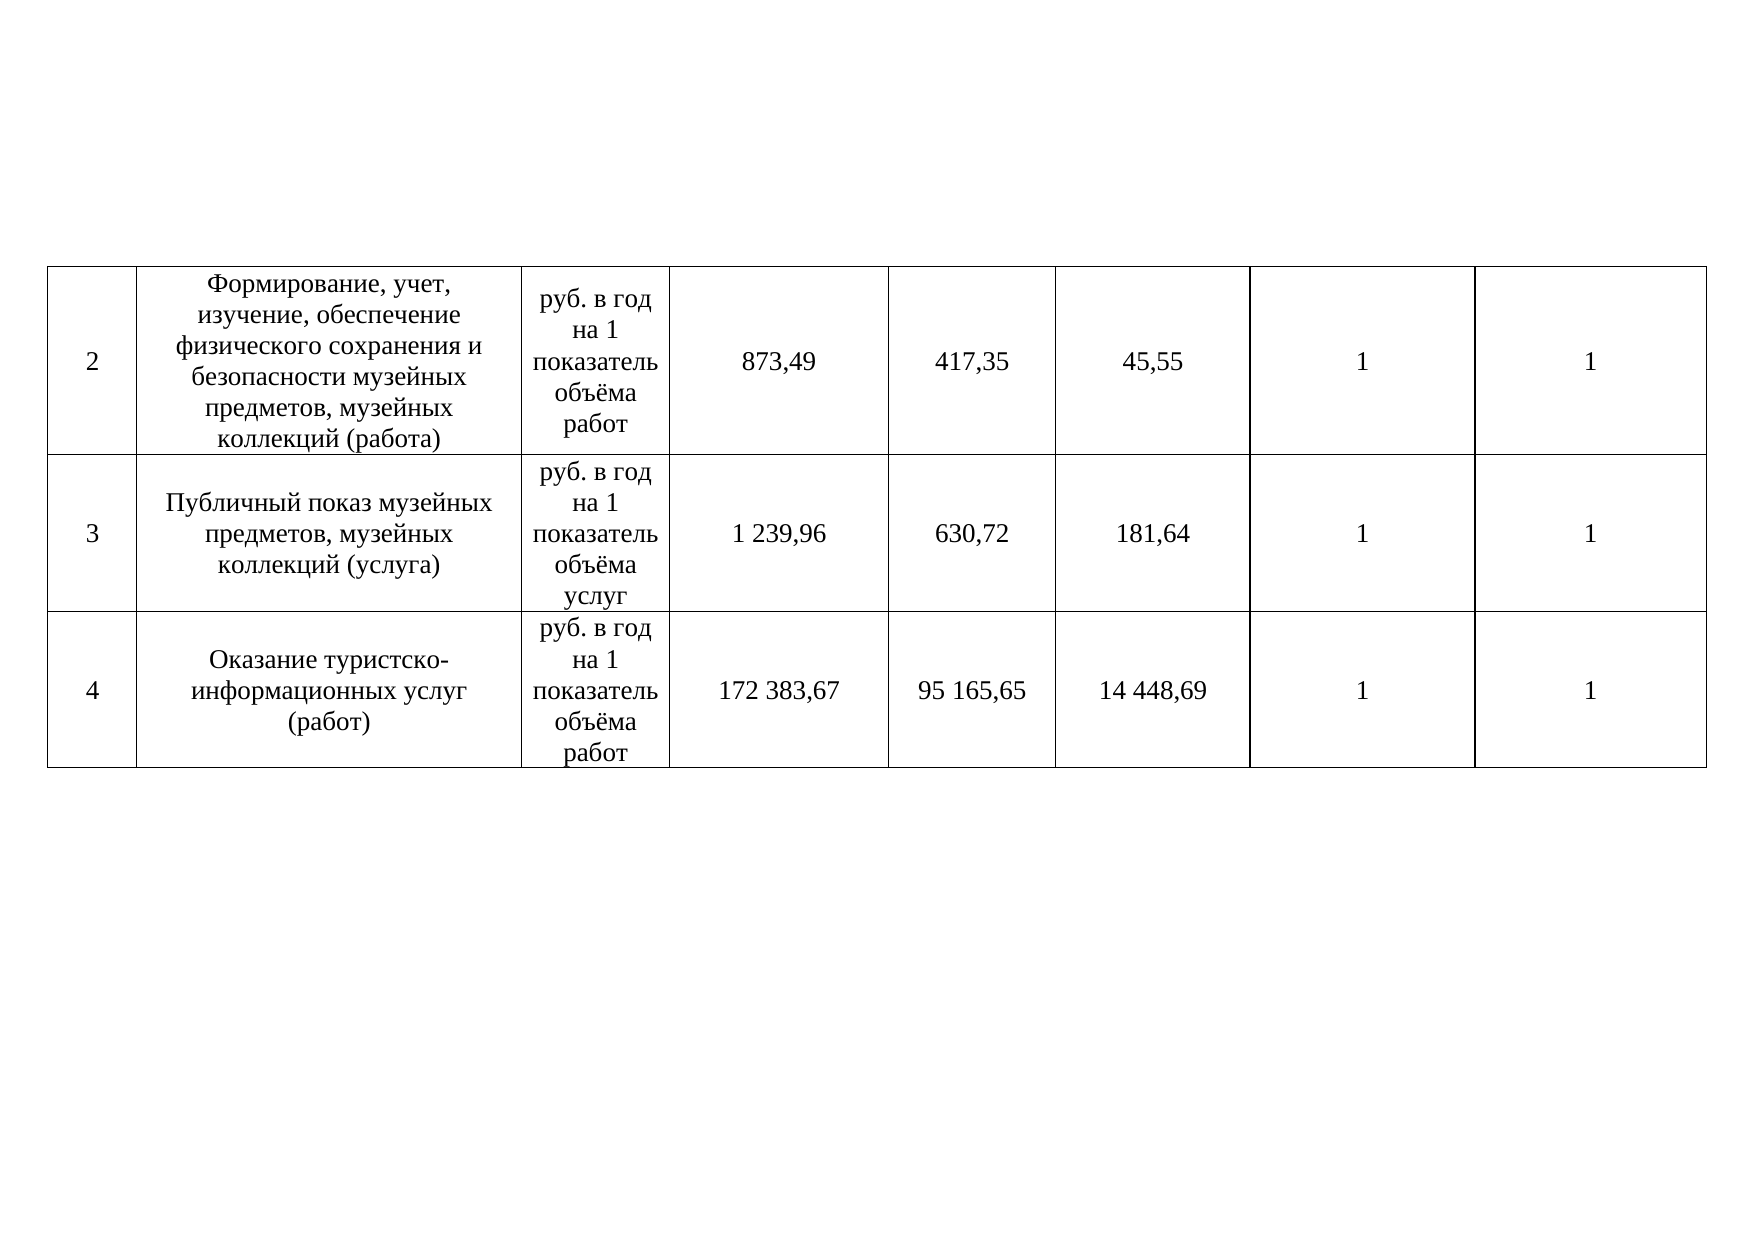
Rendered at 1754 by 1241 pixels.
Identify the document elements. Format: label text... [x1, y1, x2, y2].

table_cell 172 383,67 [670, 612, 888, 767]
table_header Формирование, учет, изучение, обеспечение физического сохранения и безопасности музейных предметов, музейных коллекций (работа) [137, 267, 521, 454]
table_cell 4 [48, 612, 136, 767]
table_header руб. в год на 1 показатель объёма работ [522, 267, 669, 454]
table_cell 1 [1476, 455, 1706, 611]
table_cell Оказание туристско-информационных услуг (работ) [137, 612, 521, 767]
table_cell 630,72 [889, 455, 1055, 611]
table_cell руб. в год на 1 показатель объёма работ [522, 612, 669, 767]
table_cell 1 [1251, 612, 1474, 767]
table_cell 14 448,69 [1056, 612, 1249, 767]
table_header 1 [1251, 267, 1474, 454]
table_cell 1 [1251, 455, 1474, 611]
table_header 2 [48, 267, 136, 454]
table_cell 3 [48, 455, 136, 611]
table_cell 95 165,65 [889, 612, 1055, 767]
table_header 873,49 [670, 267, 888, 454]
table_cell 1 [1476, 612, 1706, 767]
table_cell 181,64 [1056, 455, 1249, 611]
table_header 1 [1476, 267, 1706, 454]
table_cell руб. в год на 1 показатель объёма услуг [522, 455, 669, 611]
table_cell 1 239,96 [670, 455, 888, 611]
table_header 417,35 [889, 267, 1055, 454]
table_cell Публичный показ музейных предметов, музейных коллекций (услуга) [137, 455, 521, 611]
table_header 45,55 [1056, 267, 1249, 454]
